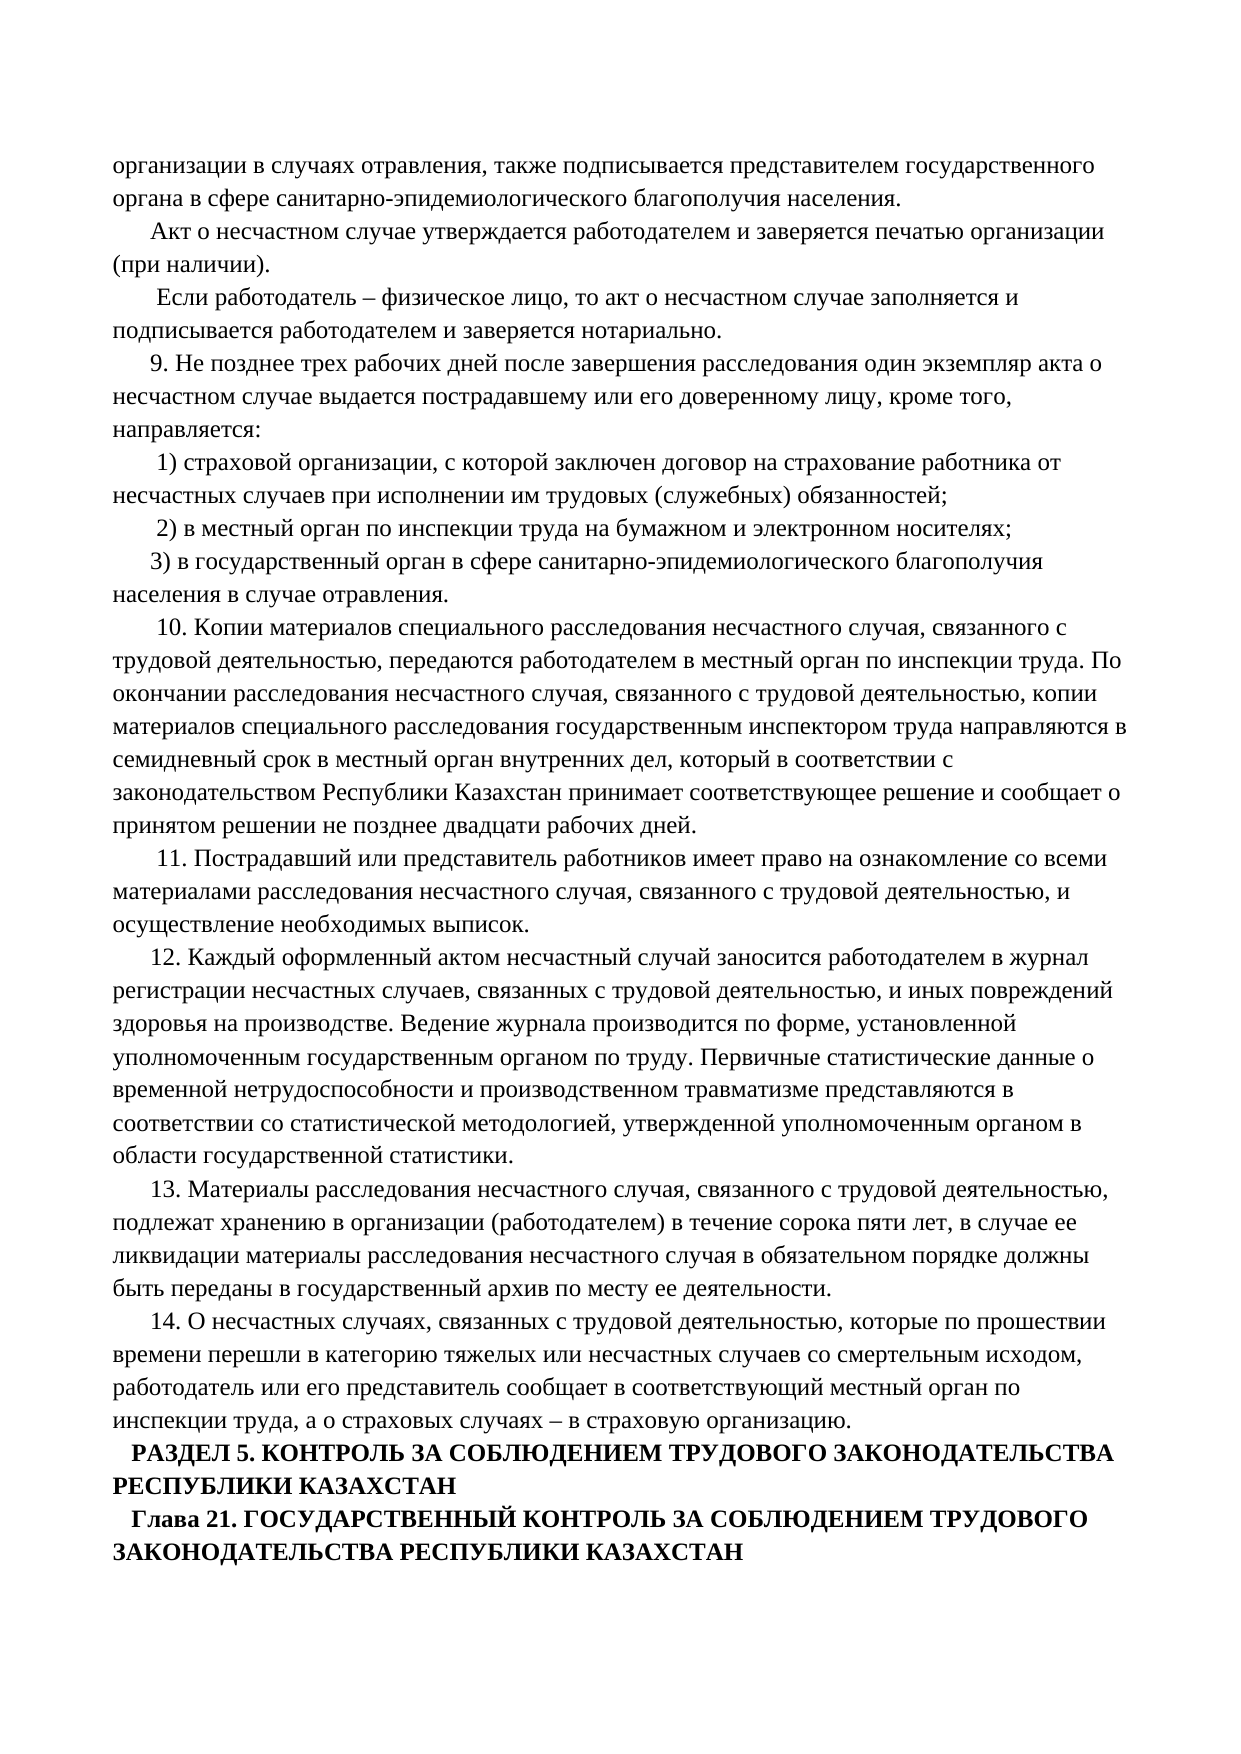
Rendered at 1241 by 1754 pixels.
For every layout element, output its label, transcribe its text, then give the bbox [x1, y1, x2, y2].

text РАЗДЕЛ 5. КОНТРОЛЬ ЗА СОБЛЮДЕНИЕМ ТРУДОВОГО ЗАКОНОДАТЕЛЬСТВА РЕСПУБЛИКИ КАЗАХСТАН [112, 1438, 1128, 1499]
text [112, 150, 1128, 1433]
text Глава 21. ГОСУДАРСТВЕННЫЙ КОНТРОЛЬ ЗА СОБЛЮДЕНИЕМ ТРУДОВОГО ЗАКОНОДАТЕЛЬСТВА РЕСПУБЛИКИ КАЗАХСТАН [112, 1504, 1128, 1566]
